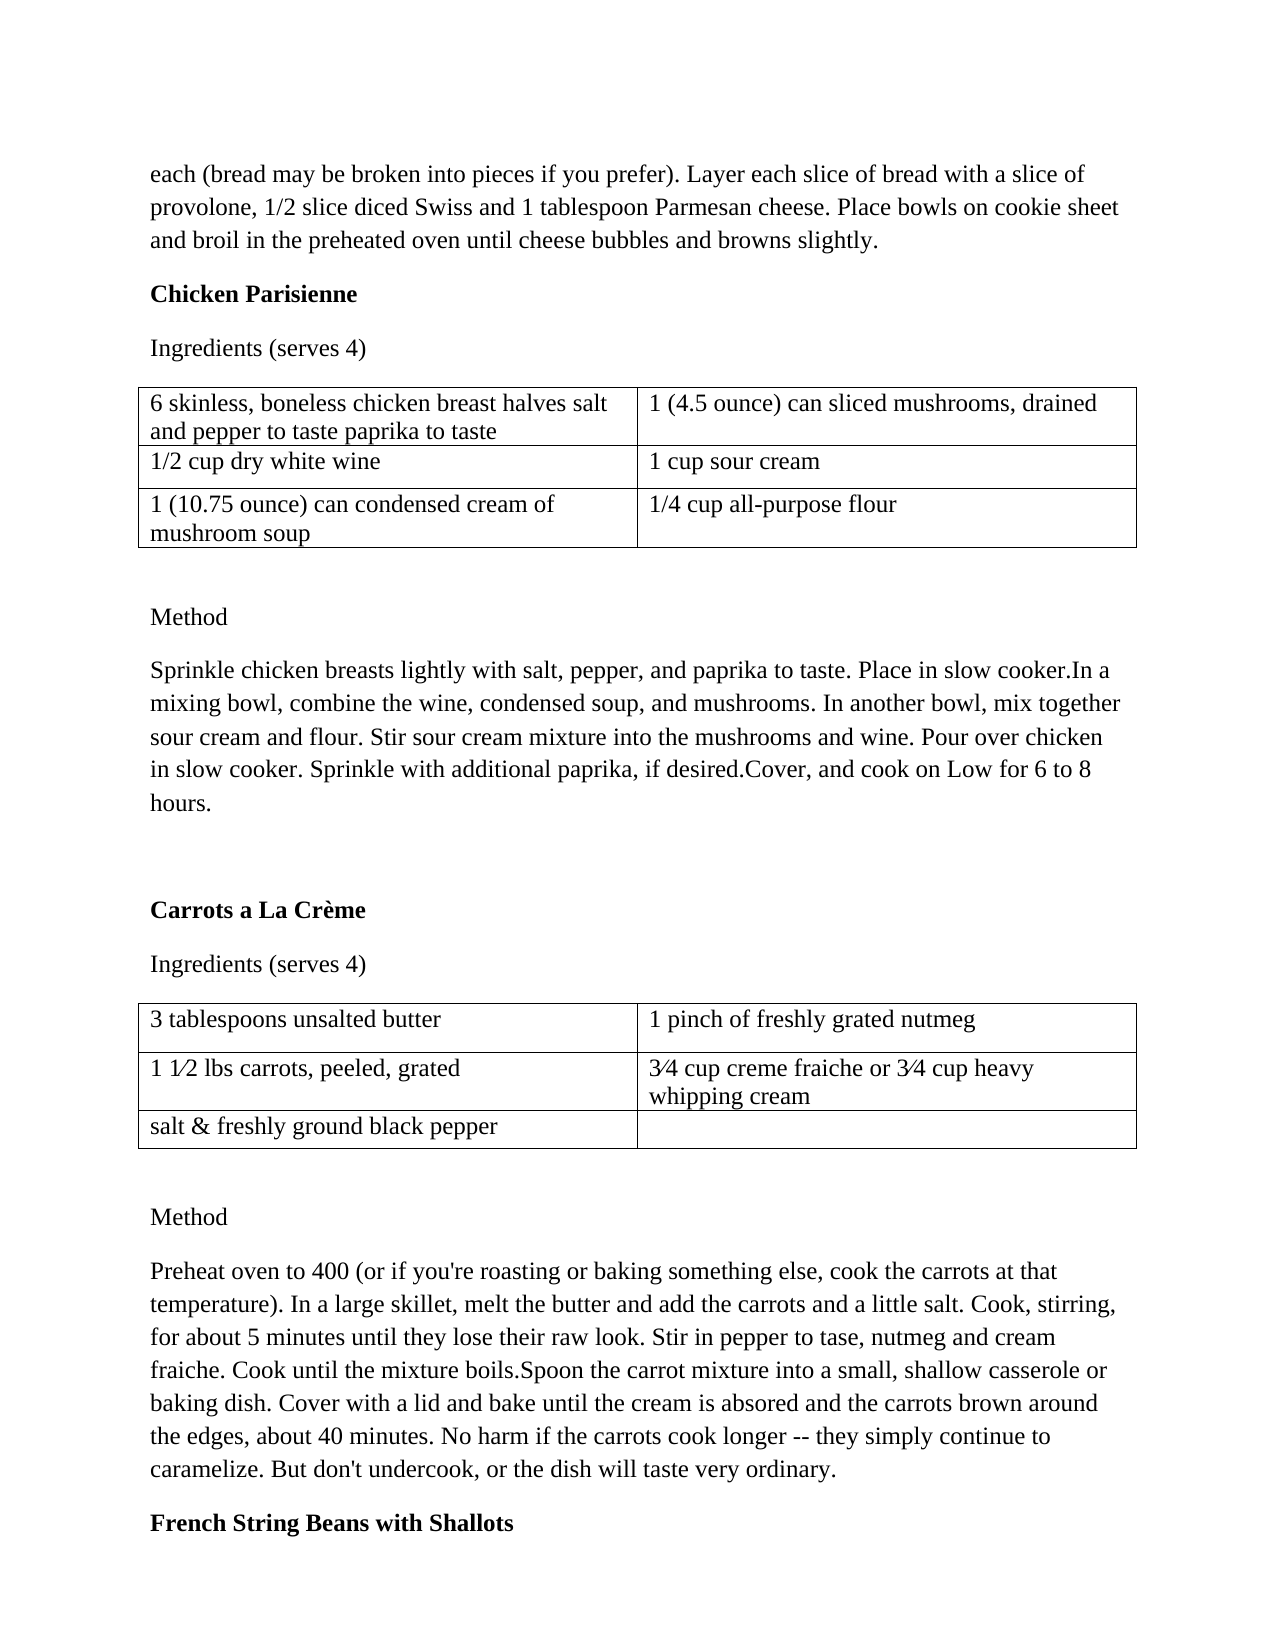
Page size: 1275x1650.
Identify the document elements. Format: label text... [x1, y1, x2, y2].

text Ingredients (serves 4) [150, 333, 1125, 362]
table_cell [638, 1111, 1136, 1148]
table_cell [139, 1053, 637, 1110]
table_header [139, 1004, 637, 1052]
text Method [150, 1202, 1125, 1231]
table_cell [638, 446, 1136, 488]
text Ingredients (serves 4) [150, 949, 1125, 978]
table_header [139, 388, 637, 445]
text Method [150, 602, 1125, 630]
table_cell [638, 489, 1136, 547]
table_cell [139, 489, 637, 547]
text French String Beans with Shallots [150, 1508, 1125, 1537]
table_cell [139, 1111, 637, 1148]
text Preheat oven to 400 (or if you're roasting or baking something else, cook the carrots at that temperature). In a large skillet, melt the butter and add the carrots and a little salt. Cook, stirring, for about 5 minutes until they lose their raw look. Stir in pepper to tase, nutmeg and cream fraiche. Cook until the mixture boils.Spoon the carrot mixture into a small, shallow casserole or baking dish. Cover with a lid and bake until the cream is absored and the carrots brown around the edges, about 40 minutes. No harm if the carrots cook longer -- they simply continue to caramelize. But don't undercook, or the dish will taste very ordinary. [150, 1256, 1125, 1483]
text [150, 159, 1125, 254]
text Sprinkle chicken breasts lightly with salt, pepper, and paprika to taste. Place in slow cooker.In a mixing bowl, combine the wine, condensed soup, and mushrooms. In another bowl, mix together sour cream and flour. Stir sour cream mixture into the mushrooms and wine. Pour over chicken in slow cooker. Sprinkle with additional paprika, if desired.Cover, and cook on Low for 6 to 8 hours. [150, 656, 1125, 816]
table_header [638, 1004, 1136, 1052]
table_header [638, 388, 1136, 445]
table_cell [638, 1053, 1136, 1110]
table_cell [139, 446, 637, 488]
text Carrots a La Crème [150, 895, 1125, 924]
text Chicken Parisienne [150, 279, 1125, 308]
